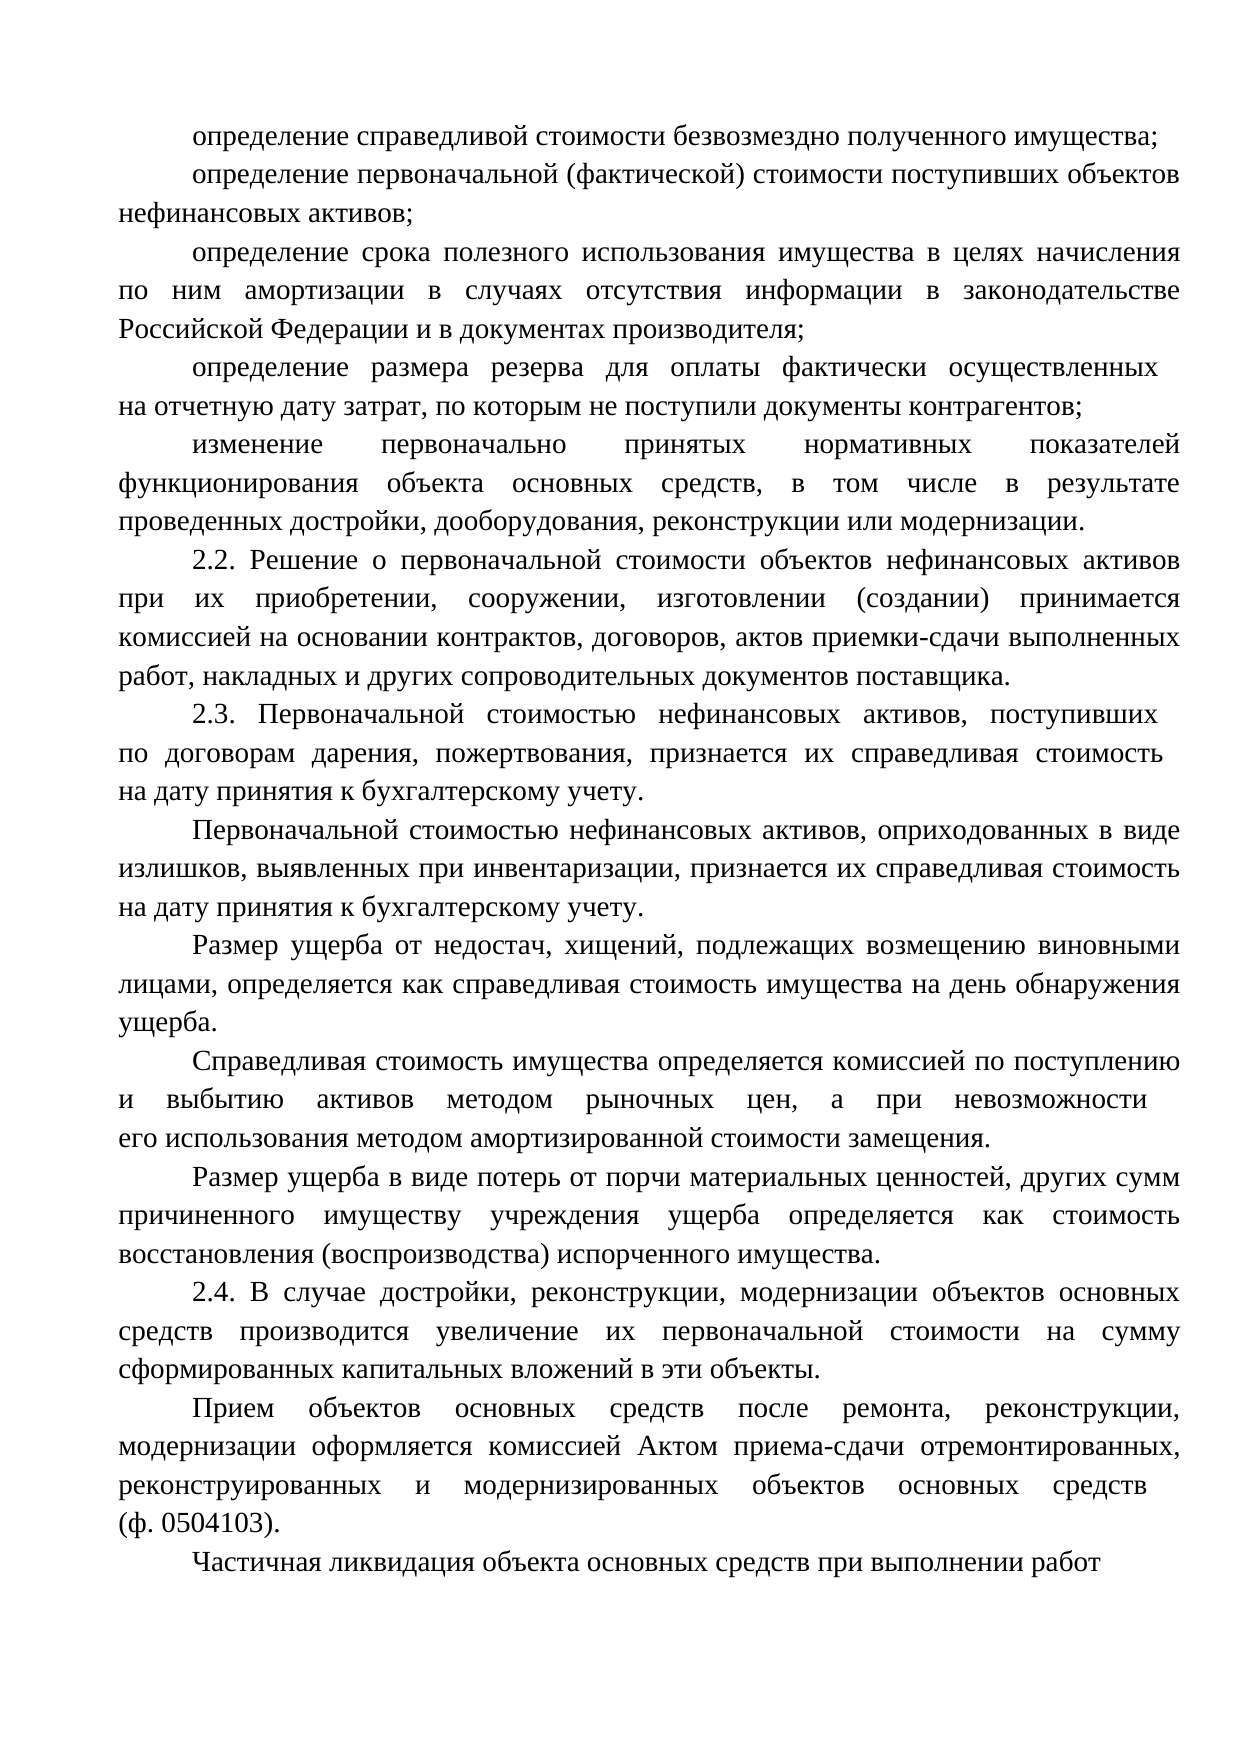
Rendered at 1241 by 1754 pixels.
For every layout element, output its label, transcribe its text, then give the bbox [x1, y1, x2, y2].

text определение справедливой стоимости безвозмездно полученного имущества; [118, 118, 1181, 152]
text 2.3. Первоначальной стоимостью нефинансовых активов, поступивших по договорам дарения, пожертвования, признается их справедливая стоимость на дату принятия к бухгалтерскому учету. [118, 696, 1181, 807]
text Первоначальной стоимостью нефинансовых активов, оприходованных в виде излишков, выявленных при инвентаризации, признается их справедливая стоимость на дату принятия к бухгалтерскому учету. [118, 812, 1181, 922]
text определение размера резерва для оплаты фактически осуществленных на отчетную дату затрат, по которым не поступили документы контрагентов; [118, 349, 1181, 421]
text Размер ущерба от недостач, хищений, подлежащих возмещению виновными лицами, определяется как справедливая стоимость имущества на день обнаружения ущерба. [118, 927, 1181, 1038]
text 2.2. Решение о первоначальной стоимости объектов нефинансовых активов при их приобретении, сооружении, изготовлении (создании) принимается комиссией на основании контрактов, договоров, актов приемки-сдачи выполненных работ, накладных и других сопроводительных документов поставщика. [118, 542, 1181, 691]
text Размер ущерба в виде потерь от порчи материальных ценностей, других сумм причиненного имуществу учреждения ущерба определяется как стоимость восстановления (воспроизводства) испорченного имущества. [118, 1159, 1181, 1269]
text 2.4. В случае достройки, реконструкции, модернизации объектов основных средств производится увеличение их первоначальной стоимости на сумму сформированных капитальных вложений в эти объекты. [118, 1274, 1181, 1385]
text Частичная ликвидация объекта основных средств при выполнении работ [192, 1544, 1181, 1578]
text Прием объектов основных средств после ремонта, реконструкции, модернизации оформляется комиссией Актом приема-сдачи отремонтированных, реконструированных и модернизированных объектов основных средств (ф. 0504103). [118, 1390, 1181, 1539]
text определение первоначальной (фактической) стоимости поступивших объектов нефинансовых активов; [118, 157, 1181, 229]
text определение срока полезного использования имущества в целях начисления по ним амортизации в случаях отсутствия информации в законодательстве Российской Федерации и в документах производителя; [118, 234, 1181, 344]
text изменение первоначально принятых нормативных показателей функционирования объекта основных средств, в том числе в результате проведенных достройки, дооборудования, реконструкции или модернизации. [118, 426, 1181, 537]
text Справедливая стоимость имущества определяется комиссией по поступлению и выбытию активов методом рыночных цен, а при невозможности его использования методом амортизированной стоимости замещения. [118, 1043, 1181, 1154]
